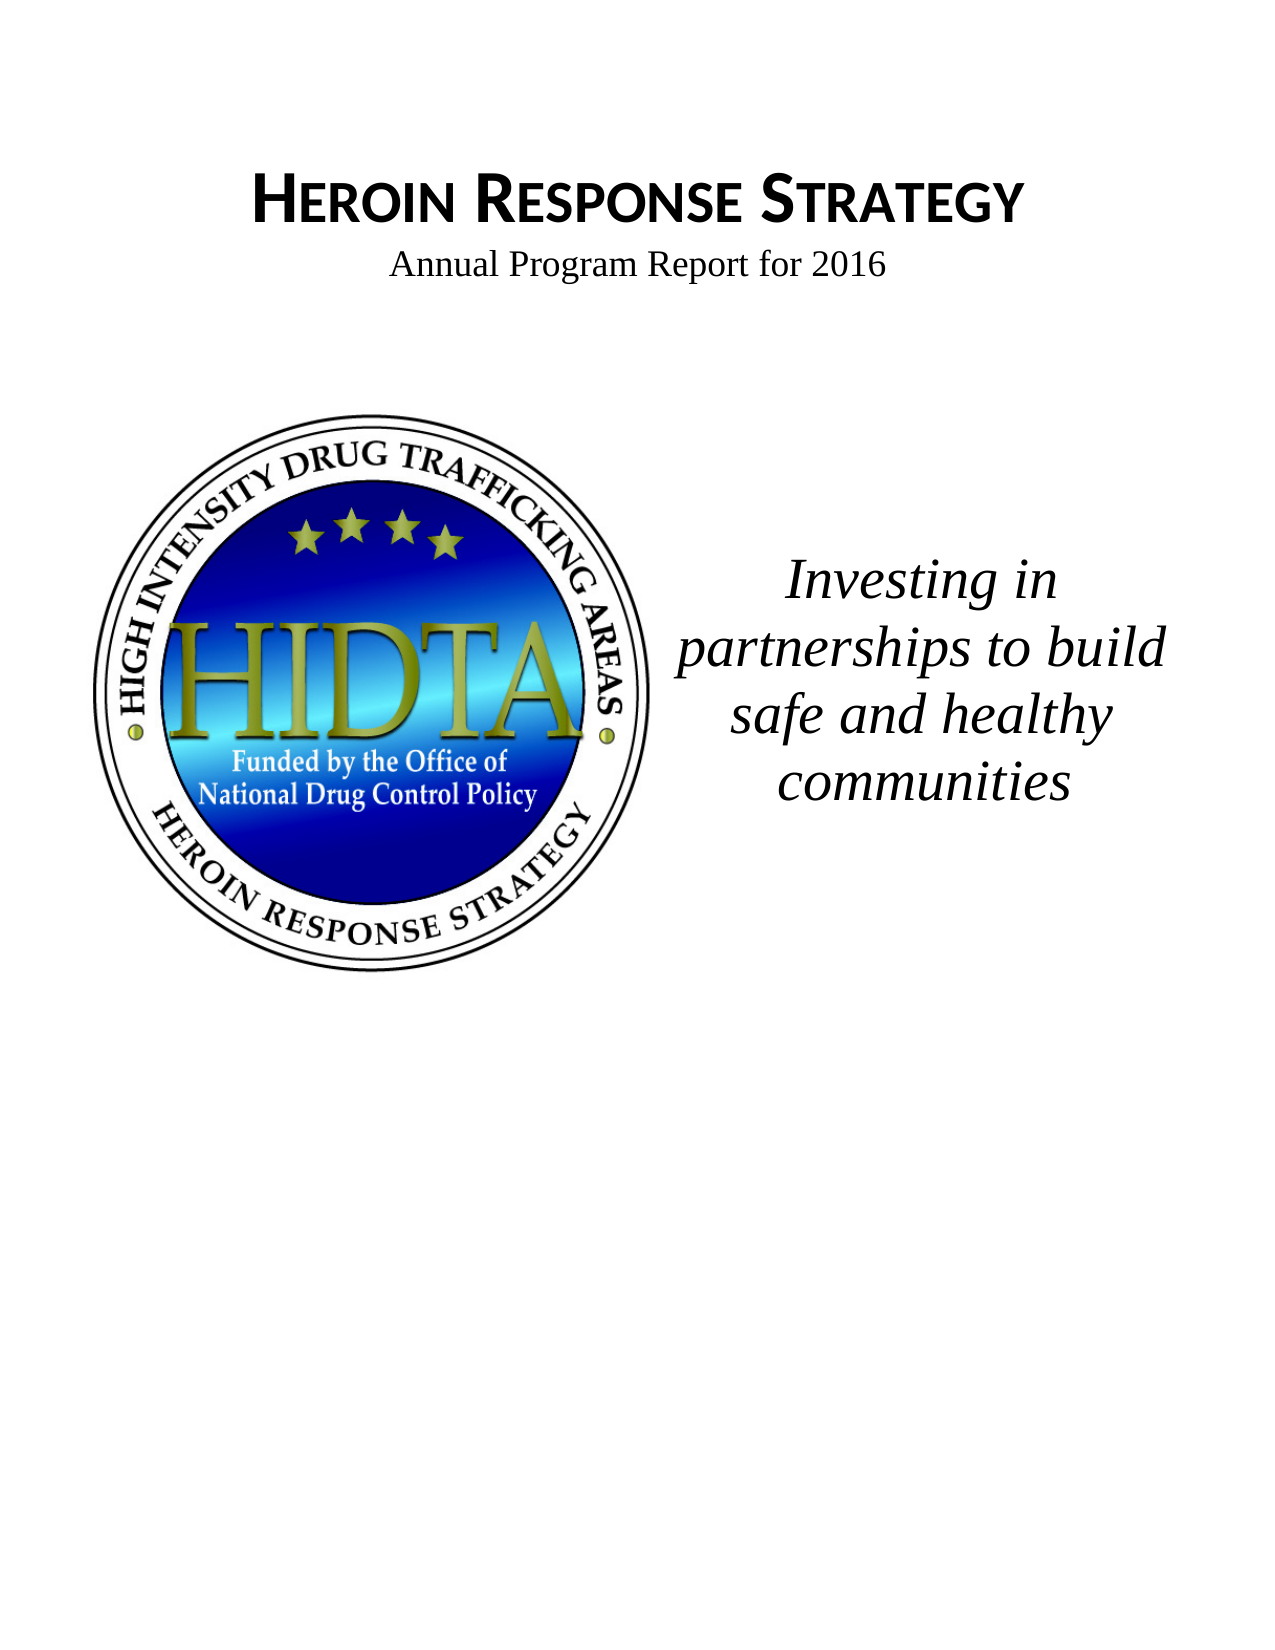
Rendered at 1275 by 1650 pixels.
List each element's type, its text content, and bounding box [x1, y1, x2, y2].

text Heroin Response Strategy [150, 150, 1125, 242]
picture [46, 367, 656, 1027]
text Annual Program Report for 2016 [150, 242, 1125, 285]
